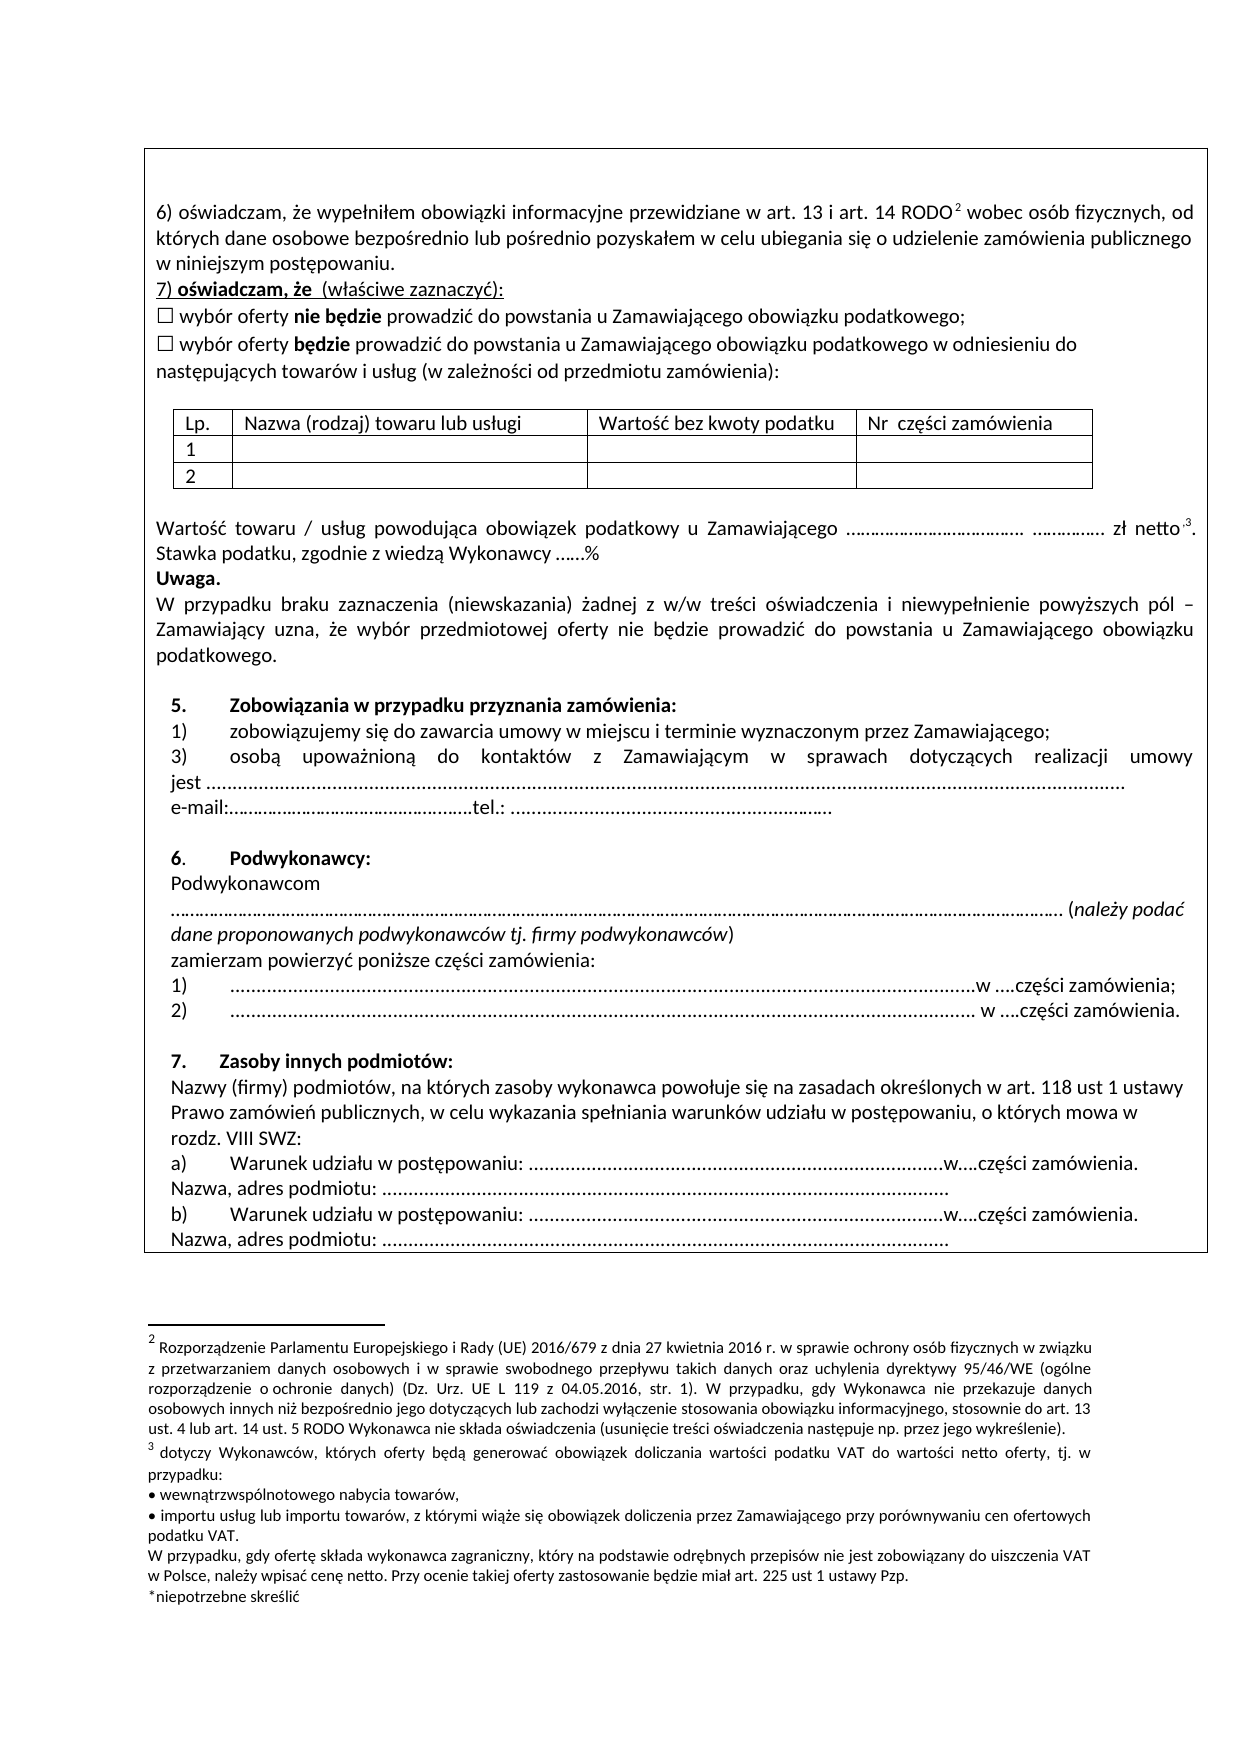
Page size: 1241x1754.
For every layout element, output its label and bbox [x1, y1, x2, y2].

table_cell [145, 149, 1207, 1252]
